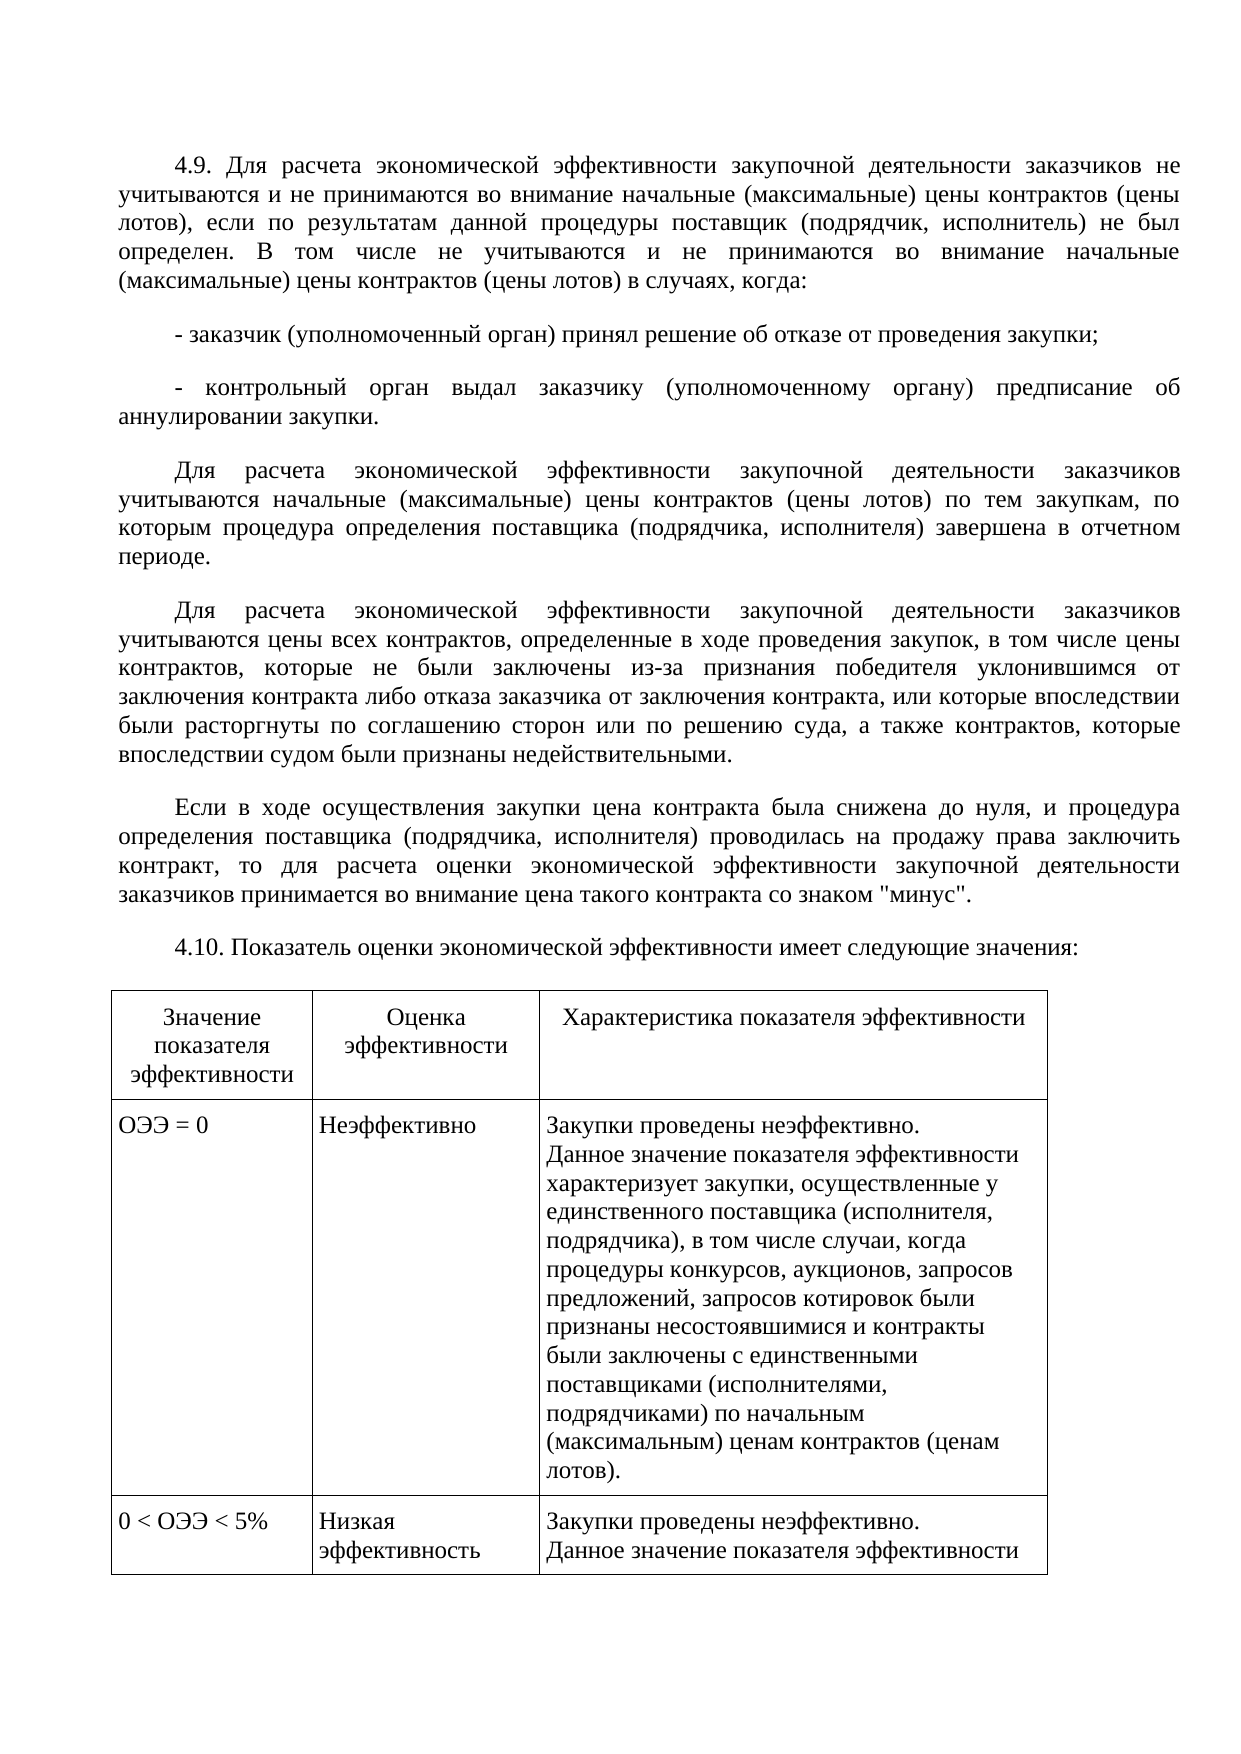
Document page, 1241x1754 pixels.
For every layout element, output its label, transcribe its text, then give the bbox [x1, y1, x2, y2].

text Если в ходе осуществления закупки цена контракта была снижена до нуля, и процедура определения поставщика (подрядчика, исполнителя) проводилась на продажу права заключить контракт, то для расчета оценки экономической эффективности закупочной деятельности заказчиков принимается во внимание цена такого контракта со знаком "минус". [118, 792, 1181, 907]
table_header Характеристика показателя эффективности [540, 991, 1047, 1098]
table_cell ОЭЭ = 0 [112, 1100, 312, 1494]
text - заказчик (уполномоченный орган) принял решение об отказе от проведения закупки; [118, 319, 1181, 347]
table_cell Неэффективно [313, 1100, 539, 1494]
text Для расчета экономической эффективности закупочной деятельности заказчиков учитываются начальные (максимальные) цены контрактов (цены лотов) по тем закупкам, по которым процедура определения поставщика (подрядчика, исполнителя) завершена в отчетном периоде. [118, 455, 1181, 570]
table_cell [313, 1496, 539, 1574]
table_header Значение показателя эффективности [112, 991, 312, 1098]
text Для расчета экономической эффективности закупочной деятельности заказчиков учитываются цены всех контрактов, определенные в ходе проведения закупок, в том числе цены контрактов, которые не были заключены из-за признания победителя уклонившимся от заключения контракта либо отказа заказчика от заключения контракта, или которые впоследствии были расторгнуты по соглашению сторон или по решению суда, а также контрактов, которые впоследствии судом были признаны недействительными. [118, 595, 1181, 767]
text 4.10. Показатель оценки экономической эффективности имеет следующие значения: [118, 932, 1181, 961]
text 4.9. Для расчета экономической эффективности закупочной деятельности заказчиков не учитываются и не принимаются во внимание начальные (максимальные) цены контрактов (цены лотов), если по результатам данной процедуры поставщик (подрядчик, исполнитель) не был определен. В том числе не учитываются и не принимаются во внимание начальные (максимальные) цены контрактов (цены лотов) в случаях, когда: [118, 150, 1181, 294]
text - контрольный орган выдал заказчику (уполномоченному органу) предписание об аннулировании закупки. [118, 372, 1181, 430]
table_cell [540, 1496, 1047, 1574]
table_cell 0 < ОЭЭ < 5% [112, 1496, 312, 1574]
table_header Оценка эффективности [313, 991, 539, 1098]
table_cell Закупки проведены неэффективно. Данное значение показателя эффективности характеризует закупки, осуществленные у единственного поставщика (исполнителя, подрядчика), в том числе случаи, когда процедуры конкурсов, аукционов, запросов предложений, запросов котировок были признаны несостоявшимися и контракты были заключены с единственными поставщиками (исполнителями, подрядчиками) по начальным (максимальным) ценам контрактов (ценам лотов). [540, 1100, 1047, 1494]
